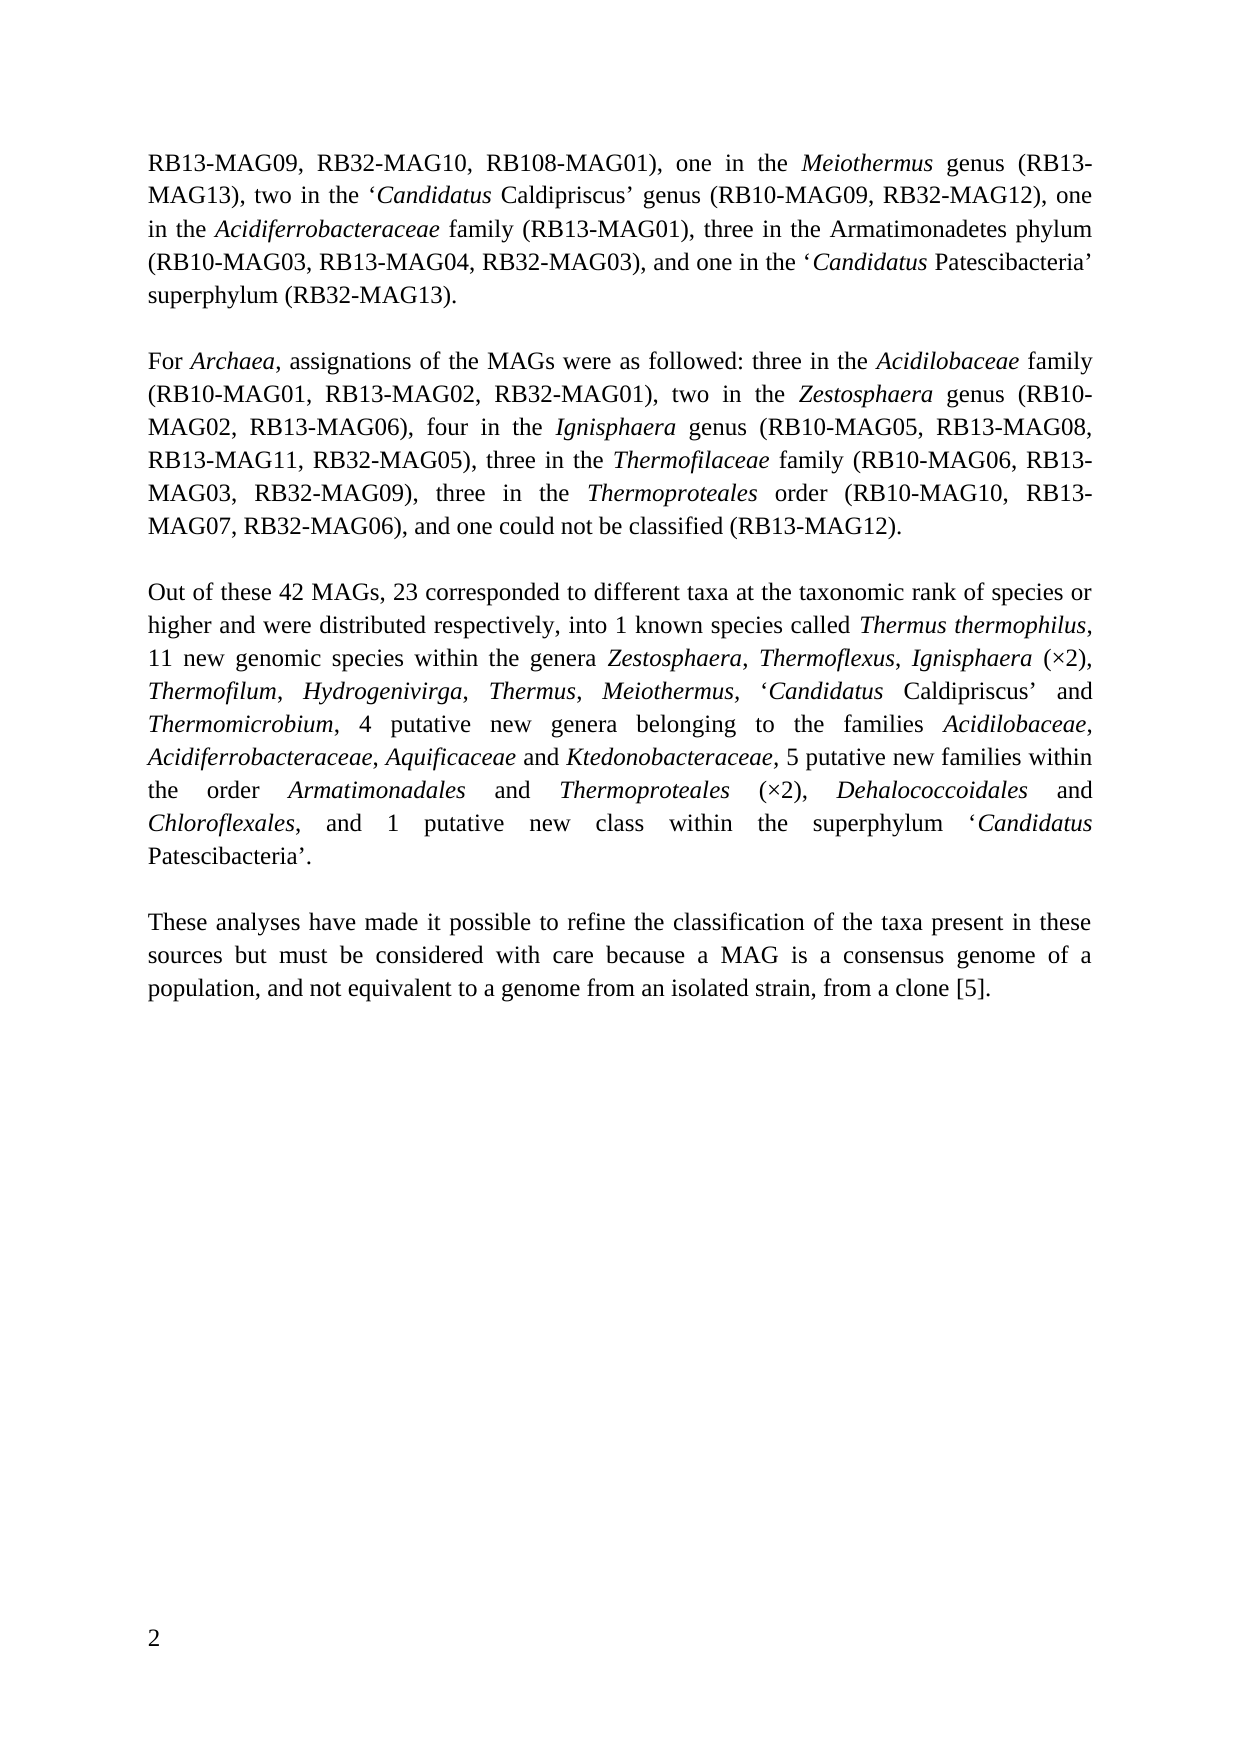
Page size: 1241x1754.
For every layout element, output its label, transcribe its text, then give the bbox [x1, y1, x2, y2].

text Out of these 42 MAGs, 23 corresponded to different taxa at the taxonomic rank of species or higher and were distributed respectively, into 1 known species called Thermus thermophilus, 11 new genomic species within the genera Zestosphaera, Thermoflexus, Ignisphaera (×2), Thermofilum, Hydrogenivirga, Thermus, Meiothermus, ‘Candidatus Caldipriscus’ and Thermomicrobium, 4 putative new genera belonging to the families Acidilobaceae, Acidiferrobacteraceae, Aquificaceae and Ktedonobacteraceae, 5 putative new families within the order Armatimonadales and Thermoproteales (×2), Dehalococcoidales and Chloroflexales, and 1 putative new class within the superphylum ‘Candidatus Patescibacteria’. [148, 577, 1093, 870]
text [148, 148, 1093, 308]
text These analyses have made it possible to refine the classification of the taxa present in these sources but must be considered with care because a MAG is a consensus genome of a population, and not equivalent to a genome from an isolated strain, from a clone [5]. [148, 907, 1093, 1002]
text For Archaea, assignations of the MAGs were as followed: three in the Acidilobaceae family (RB10-MAG01, RB13-MAG02, RB32-MAG01), two in the Zestosphaera genus (RB10-MAG02, RB13-MAG06), four in the Ignisphaera genus (RB10-MAG05, RB13-MAG08, RB13-MAG11, RB32-MAG05), three in the Thermofilaceae family (RB10-MAG06, RB13-MAG03, RB32-MAG09), three in the Thermoproteales order (RB10-MAG10, RB13-MAG07, RB32-MAG06), and one could not be classified (RB13-MAG12). [148, 346, 1093, 539]
